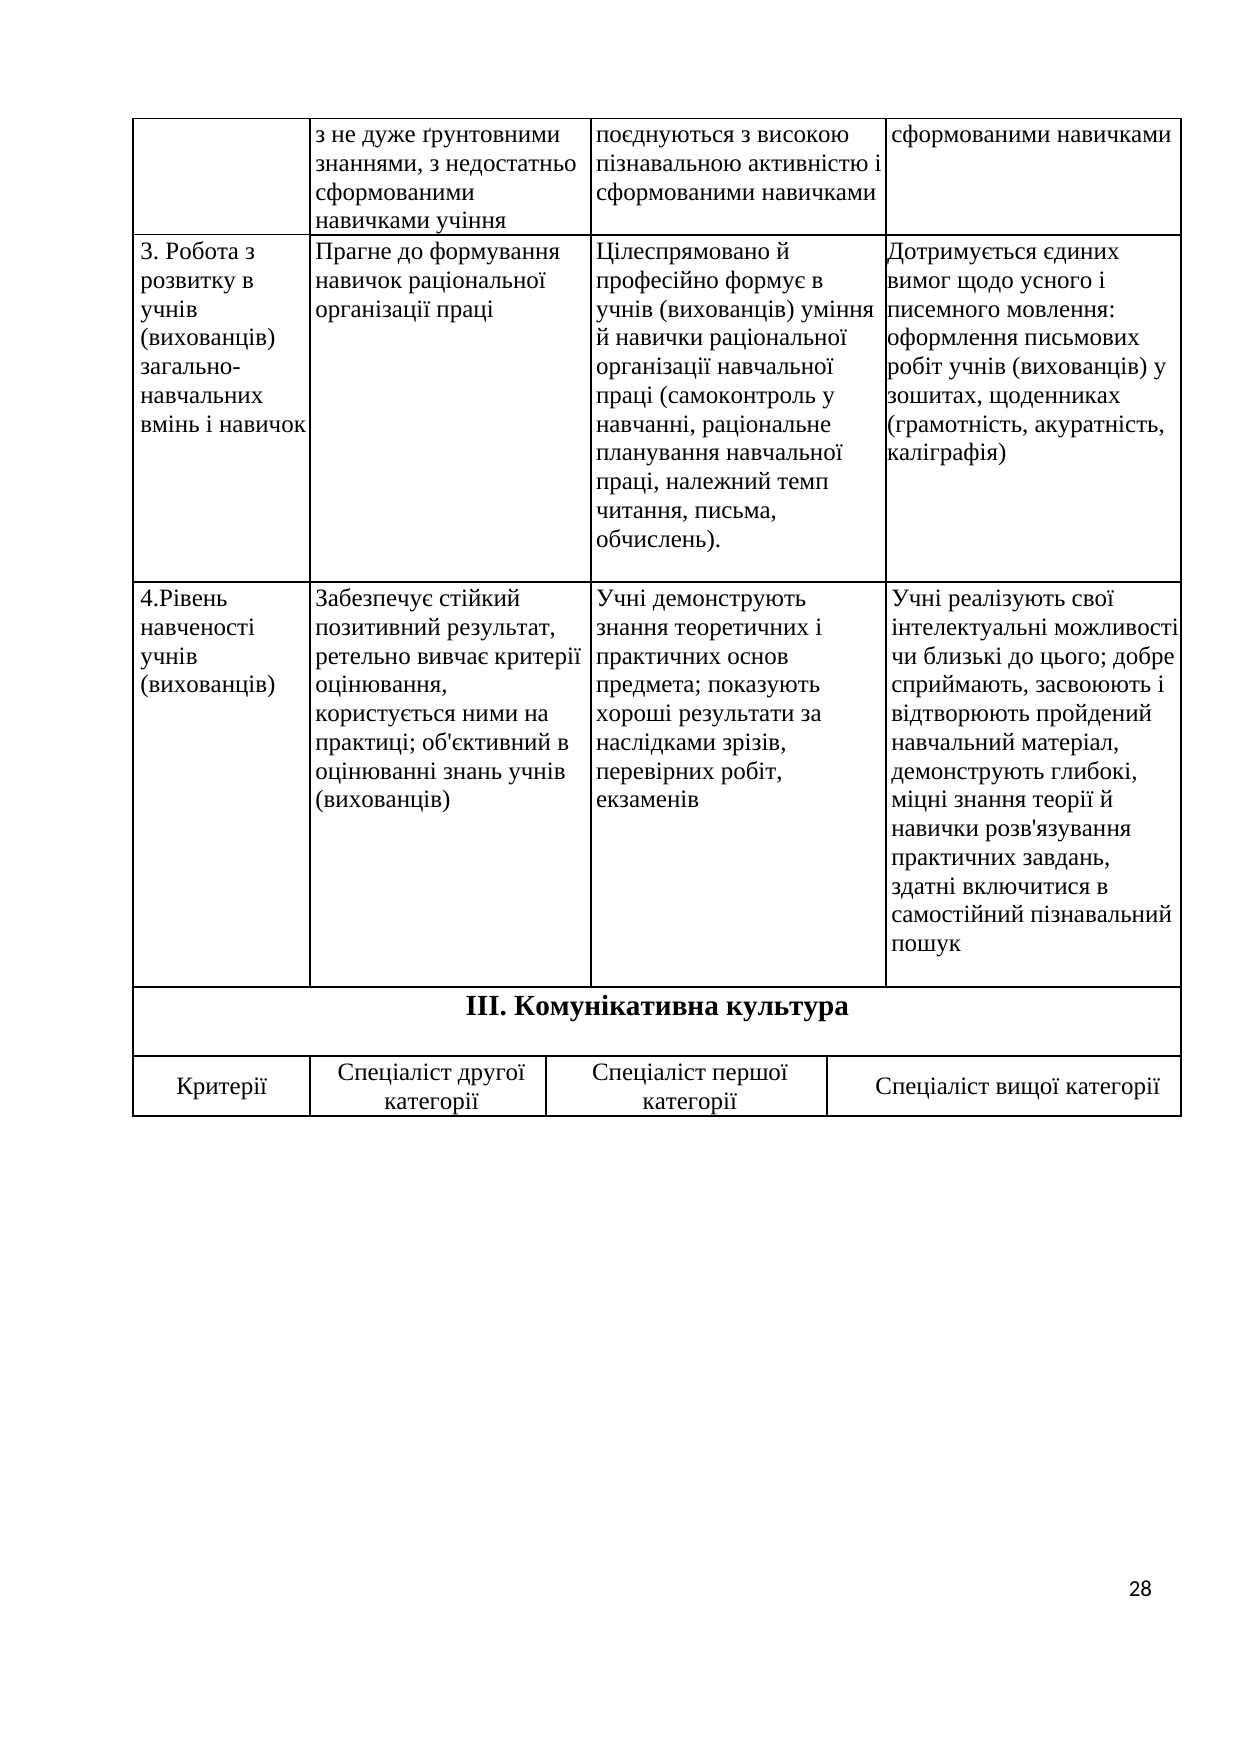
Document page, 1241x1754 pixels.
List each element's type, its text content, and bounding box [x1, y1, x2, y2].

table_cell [592, 119, 885, 234]
table_cell Спеціаліст першої категорії [547, 1057, 826, 1114]
table_cell Спеціаліст другої категорії [311, 1057, 545, 1114]
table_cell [311, 119, 590, 234]
table_cell Критерії [134, 1057, 309, 1114]
table_cell 3. Робота з розвитку в учнів (вихованців) загально- навчальних вмінь і навичок [134, 235, 309, 581]
table_cell Дотримується єдиних вимог щодо усного і писемного мовлення: оформлення письмових робіт учнів (вихованців) у зошитах, щоденниках (грамотність, акуратність, каліграфія) [887, 236, 1180, 581]
table_cell Цілеспрямовано й професійно формує в учнів (вихованців) уміння й навички раціональної організації навчальної праці (самоконтроль у навчанні, раціональне планування навчальної праці, належний темп читання, письма, обчислень). [592, 236, 885, 581]
table_cell ІІІ. Комунікативна культура [134, 988, 1180, 1055]
table_cell Прагне до формування навичок раціональної організації праці [311, 236, 590, 581]
table_cell Учні реалізують свої інтелектуальні можливості чи близькі до цього; добре сприймають, засвоюють і відтворюють пройдений навчальний матеріал, демонструють глибокі, міцні знання теорії й навички розв'язування практичних завдань, здатні включитися в самостійний пізнавальний пошук [887, 583, 1180, 986]
table_cell Забезпечує стійкий позитивний результат, ретельно вивчає критерії оцінювання, користується ними на практиці; об'єктивний в оцінюванні знань учнів (вихованців) [311, 583, 590, 986]
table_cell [134, 119, 309, 234]
table_cell Спеціаліст вищої категорії [828, 1057, 1180, 1114]
table_cell Учні демонструють знання теоретичних і практичних основ предмета; показують хороші результати за наслідками зрізів, перевірних робіт, екзаменів [592, 583, 885, 986]
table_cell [887, 119, 1180, 234]
table_cell 4.Рівень навченості учнів (вихованців) [134, 583, 309, 986]
